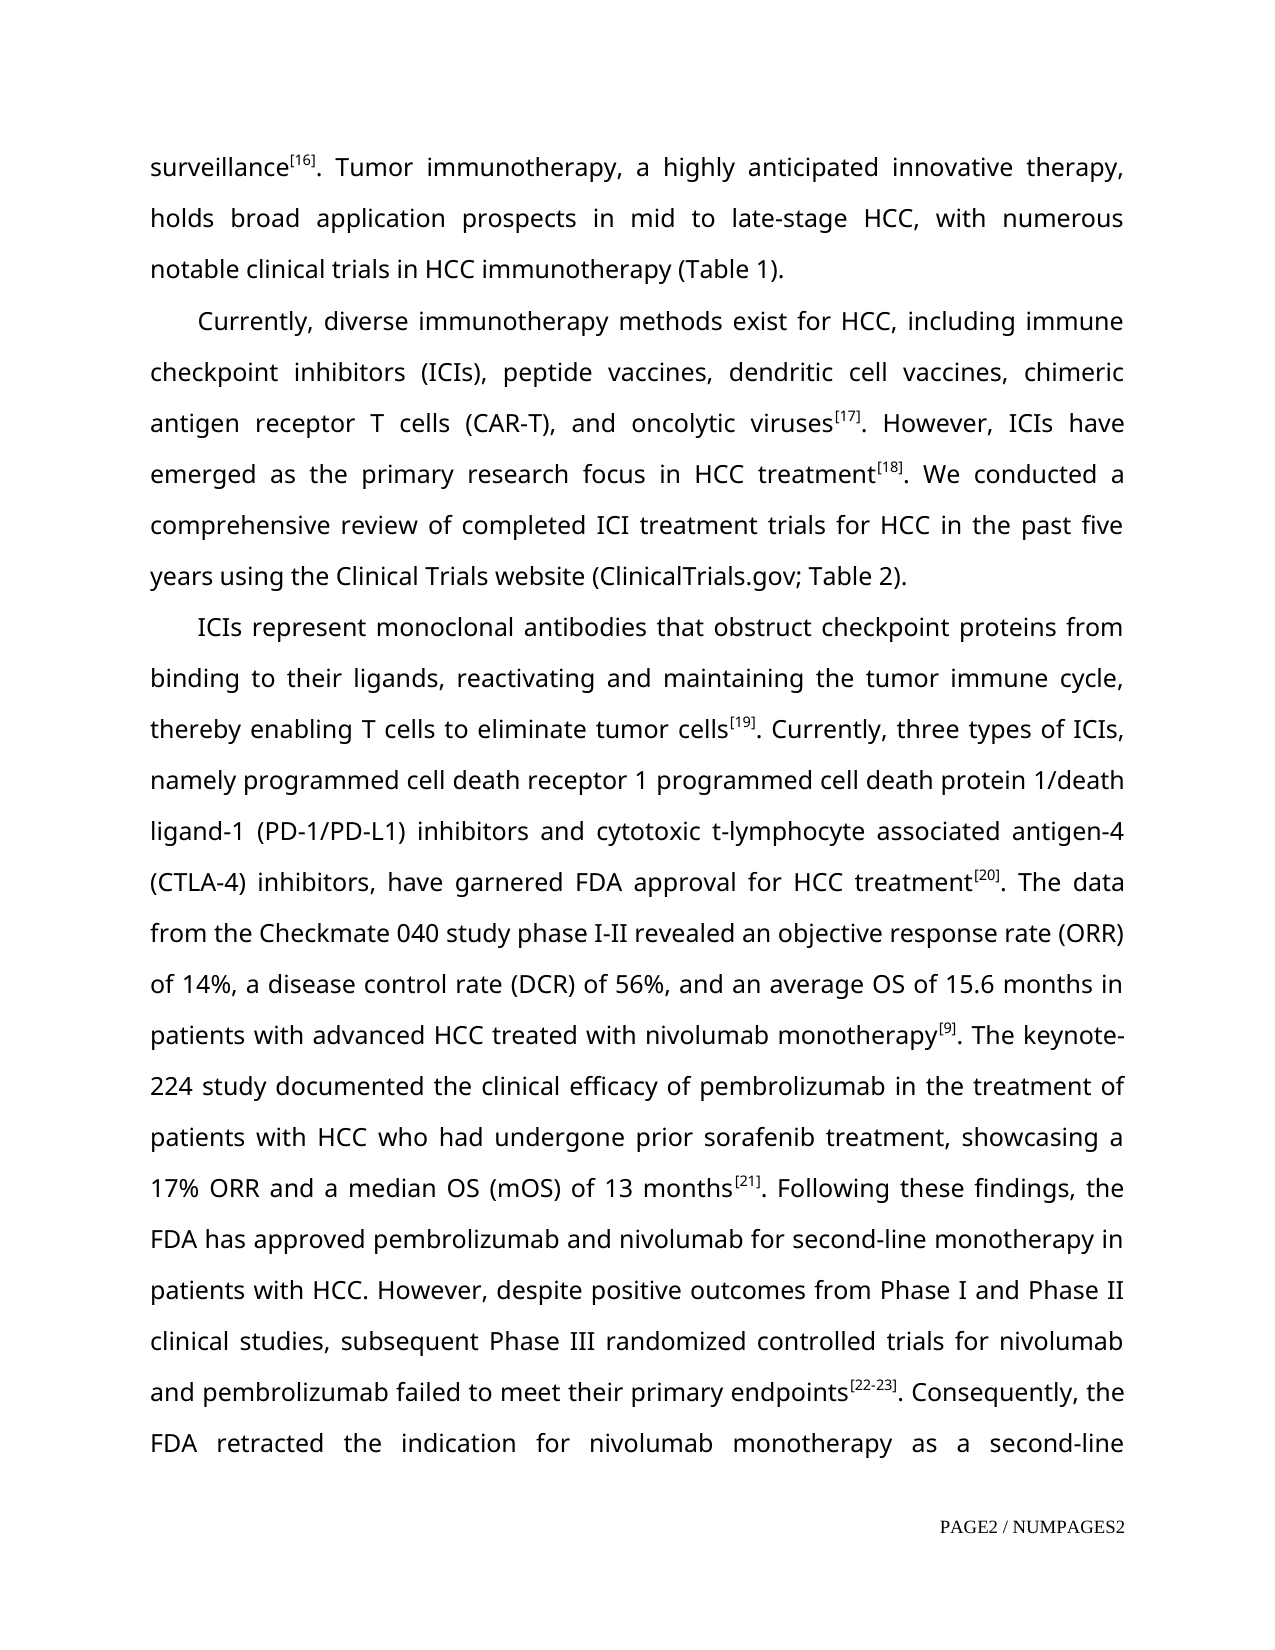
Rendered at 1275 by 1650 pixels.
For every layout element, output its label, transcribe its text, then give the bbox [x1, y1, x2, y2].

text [150, 150, 1125, 286]
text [150, 609, 1125, 1460]
text Currently, diverse immunotherapy methods exist for HCC, including immune checkpoint inhibitors (ICIs), peptide vaccines, dendritic cell vaccines, chimeric antigen receptor T cells (CAR-T), and oncolytic viruses[17]. However, ICIs have emerged as the primary research focus in HCC treatment[18]. We conducted a comprehensive review of completed ICI treatment trials for HCC in the past five years using the Clinical Trials website (ClinicalTrials.gov; Table 2). [150, 303, 1125, 592]
